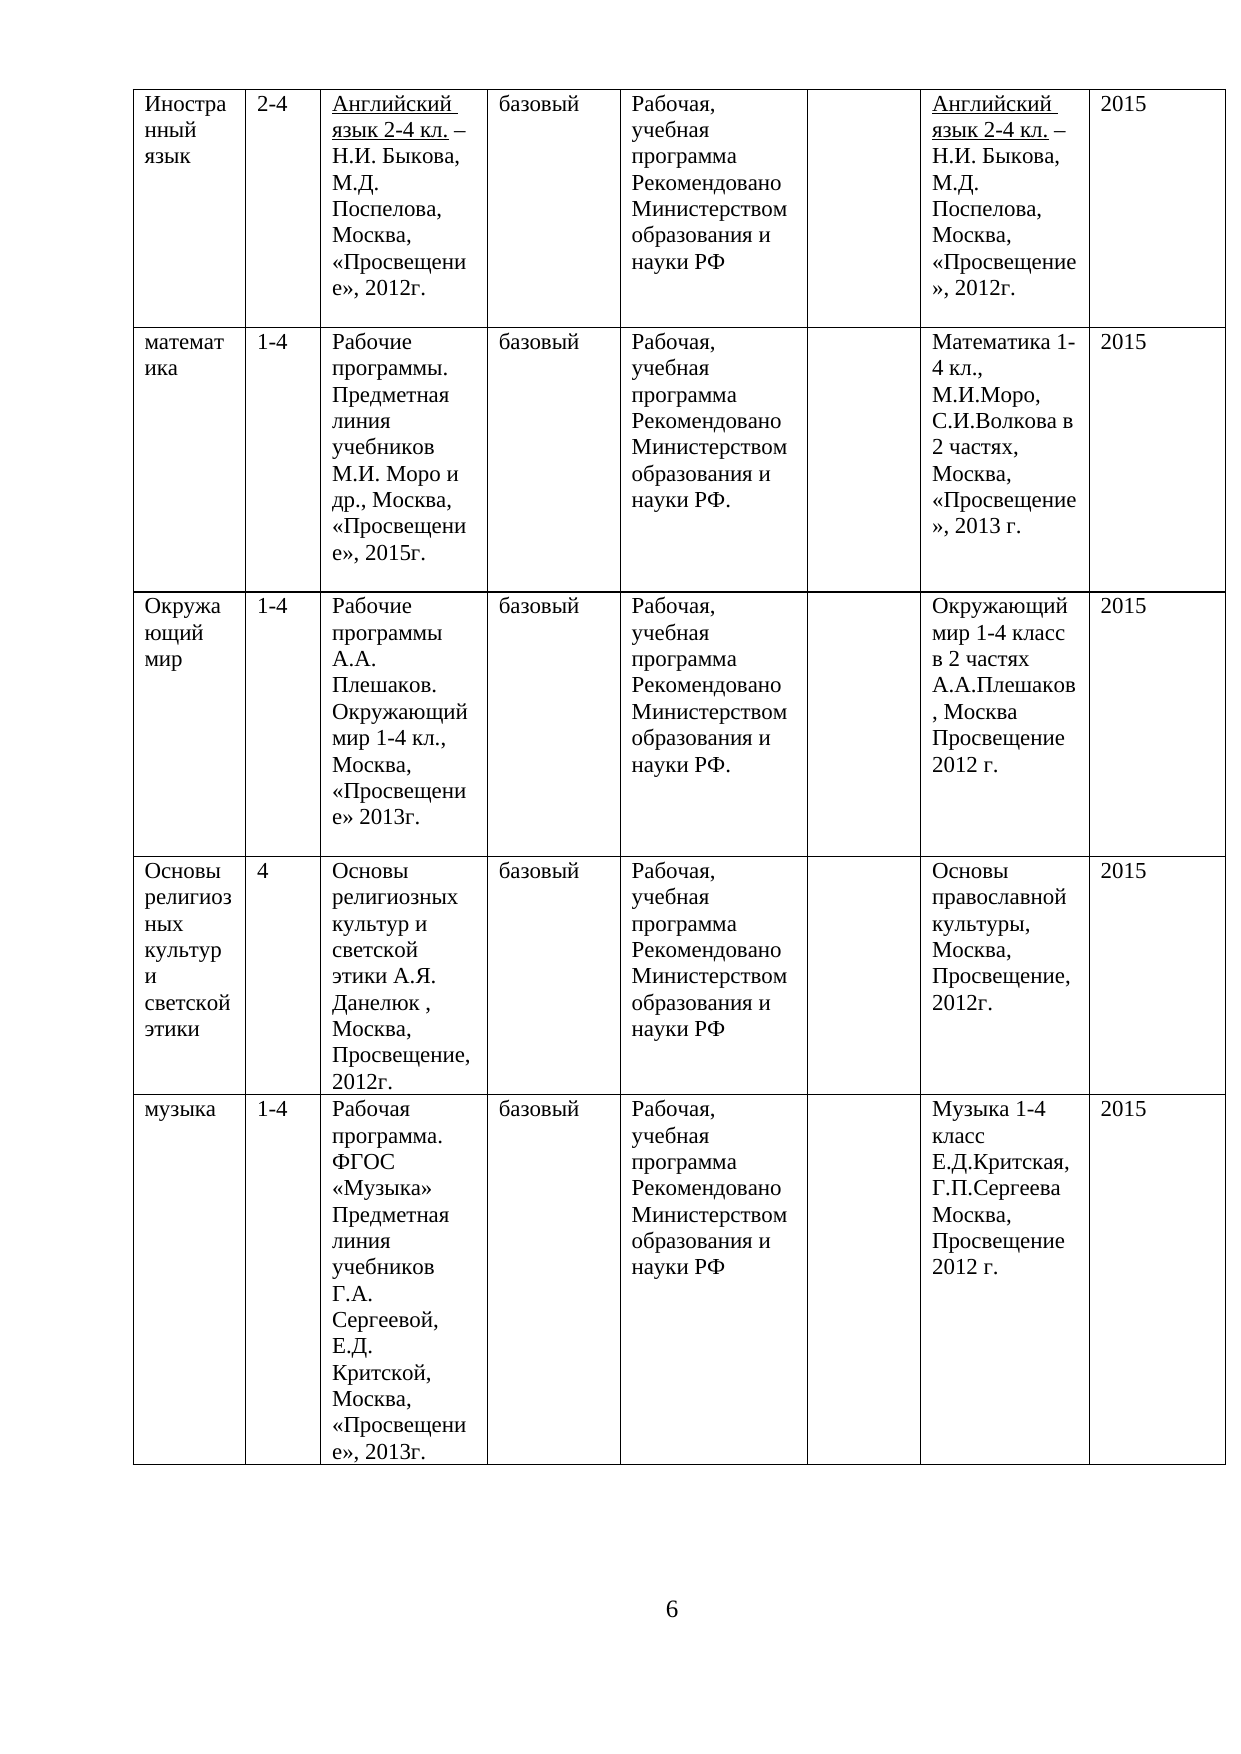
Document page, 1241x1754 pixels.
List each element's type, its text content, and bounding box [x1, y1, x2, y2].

table_cell Основы религиозных культур и светской этики А.Я. Данелюк , Москва, Просвещение, 2012г. [321, 857, 487, 1094]
table_cell Математика 1-4 кл., М.И.Моро, С.И.Волкова в 2 частях, Москва, «Просвещение», 2013 г. [921, 328, 1089, 591]
table_cell 2015 [1090, 328, 1225, 591]
table_cell Рабочая, учебная программа Рекомендовано Министерством образования и науки РФ [621, 857, 807, 1094]
table_cell Английский язык 2-4 кл. – Н.И. Быкова, М.Д. Поспелова, Москва, «Просвещение», 2012г. [321, 90, 487, 327]
table_cell Рабочие программы А.А. Плешаков. Окружающий мир 1-4 кл., Москва, «Просвещение» 2013г. [321, 593, 487, 856]
table_cell [808, 90, 920, 327]
table_cell 2015 [1090, 593, 1225, 856]
table_cell 1-4 [246, 328, 320, 591]
table_cell математика [134, 328, 245, 591]
table_cell базовый [488, 1095, 620, 1464]
table_cell базовый [488, 857, 620, 1094]
table_cell 4 [246, 857, 320, 1094]
table_cell базовый [488, 593, 620, 856]
table_cell Основы религиозных культур и светской этики [134, 857, 245, 1094]
table_cell 2-4 [246, 90, 320, 327]
table_cell [808, 857, 920, 1094]
table_cell Рабочая программа. ФГОС «Музыка» Предметная линия учебников Г.А. Сергеевой, Е.Д. Критской, Москва, «Просвещение», 2013г. [321, 1095, 487, 1464]
table_cell Окружающий мир 1-4 класс в 2 частях А.А.Плешаков, Москва Просвещение 2012 г. [921, 593, 1089, 856]
table_cell [808, 593, 920, 856]
table_cell [808, 1095, 920, 1464]
table_cell 2015 [1090, 857, 1225, 1094]
table_cell Рабочая, учебная программа Рекомендовано Министерством образования и науки РФ. [621, 593, 807, 856]
table_cell 1-4 [246, 1095, 320, 1464]
table_cell Музыка 1-4 класс Е.Д.Критская, Г.П.Сергеева Москва, Просвещение 2012 г. [921, 1095, 1089, 1464]
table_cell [621, 90, 807, 327]
table_cell Окружающий мир [134, 593, 245, 856]
table_cell 1-4 [246, 593, 320, 856]
table_cell 2015 [1090, 1095, 1225, 1464]
table_cell Английский язык 2-4 кл. – Н.И. Быкова, М.Д. Поспелова, Москва, «Просвещение», 2012г. [921, 90, 1089, 327]
table_cell 2015 [1090, 90, 1225, 327]
table_cell музыка [134, 1095, 245, 1464]
table_cell Основы православной культуры, Москва, Просвещение, 2012г. [921, 857, 1089, 1094]
table_cell [808, 328, 920, 591]
table_cell базовый [488, 90, 620, 327]
table_cell Рабочая, учебная программа Рекомендовано Министерством образования и науки РФ. [621, 328, 807, 591]
table_cell базовый [488, 328, 620, 591]
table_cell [621, 1095, 807, 1464]
table_cell Рабочие программы. Предметная линия учебников М.И. Моро и др., Москва, «Просвещение», 2015г. [321, 328, 487, 591]
table_cell Иностранный язык [134, 90, 245, 327]
